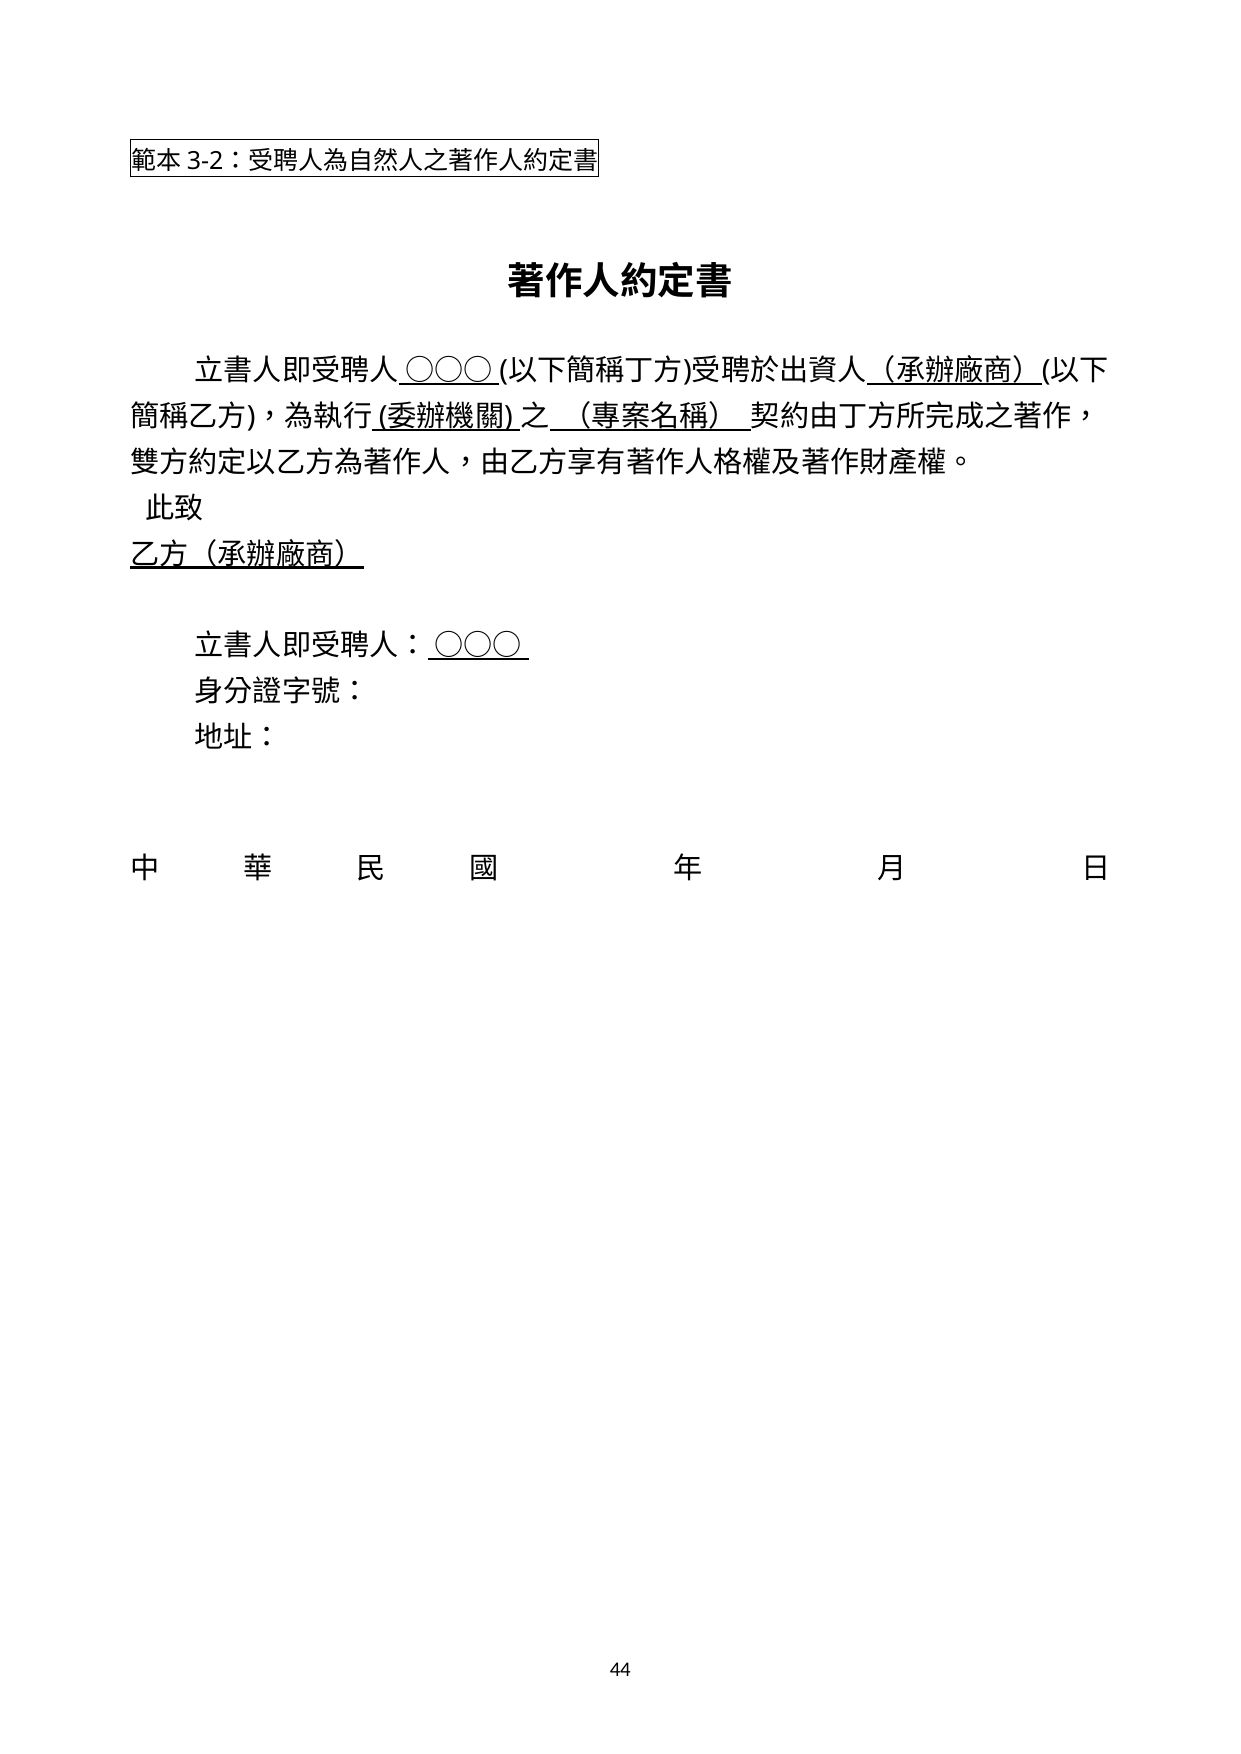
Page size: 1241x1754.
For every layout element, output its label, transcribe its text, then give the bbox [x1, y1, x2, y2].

text 範本 3-2：受聘人為自然人之著作人約定書 [130, 136, 1110, 177]
text 著作人約定書 [130, 261, 1110, 302]
text 身分證字號： [130, 665, 1110, 711]
text 地址： [130, 711, 1110, 757]
text 立書人即受聘人 ○○○ (以下簡稱丁方)受聘於出資人（承辦廠商）(以下簡稱乙方)，為執行 (委辦機關) 之 （專案名稱） 契約由丁方所完成之著作，雙方約定以乙方為著作人，由乙方享有著作人格權及著作財產權。 [130, 344, 1110, 482]
text 立書人即受聘人： ○○○ [130, 619, 1110, 665]
text 中華民國 年 月 日 [130, 848, 1110, 886]
text 此致 [130, 482, 1110, 527]
text 乙方（承辦廠商） [130, 527, 1110, 573]
